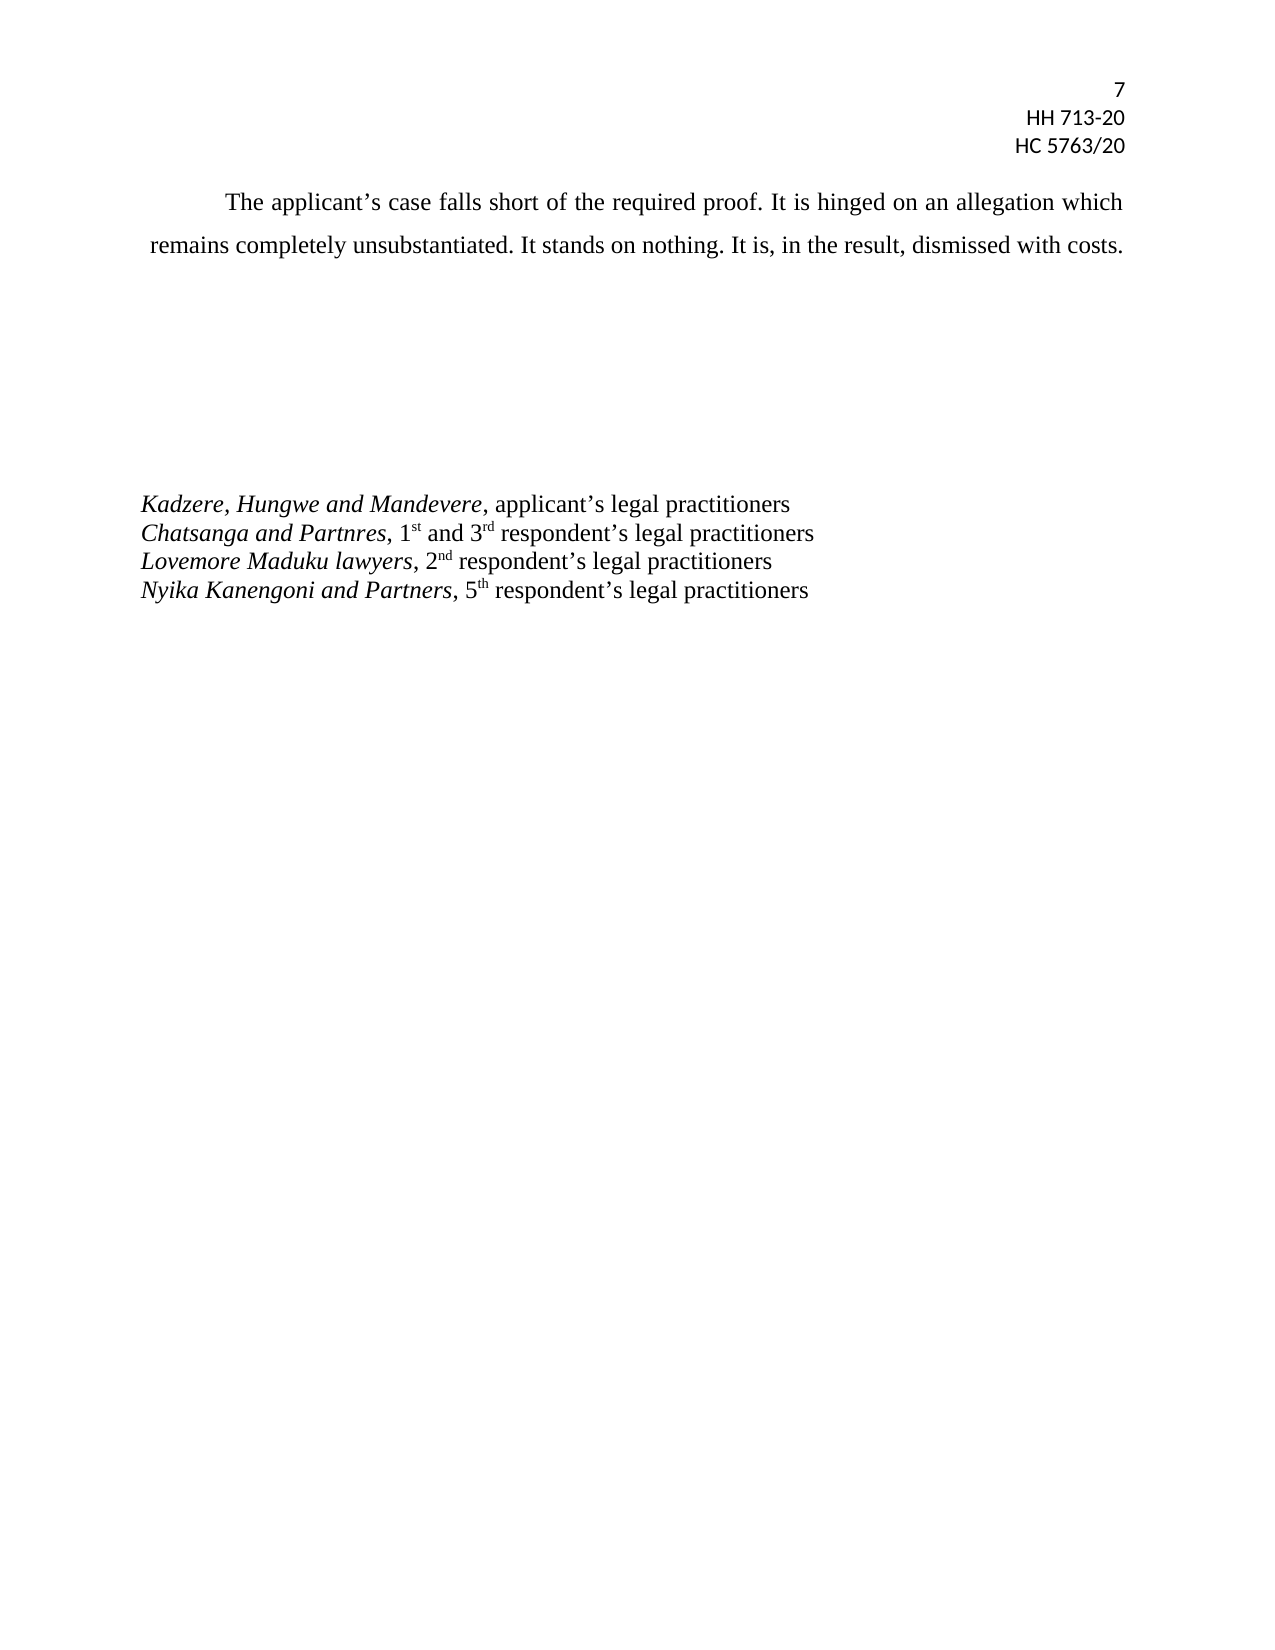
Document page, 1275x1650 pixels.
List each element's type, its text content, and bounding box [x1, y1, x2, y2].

text The applicant’s case falls short of the required proof. It is hinged on an allegation which remains completely unsubstantiated. It stands on nothing. It is, in the result, dismissed with costs. [150, 187, 1125, 259]
text Nyika Kanengoni and Partners, 5th respondent’s legal practitioners [141, 575, 1125, 604]
text Chatsanga and Partnres, 1st and 3rd respondent’s legal practitioners [141, 518, 1125, 546]
text Kadzere, Hungwe and Mandevere, applicant’s legal practitioners [141, 489, 1125, 518]
text Lovemore Maduku lawyers, 2nd respondent’s legal practitioners [141, 546, 1125, 575]
